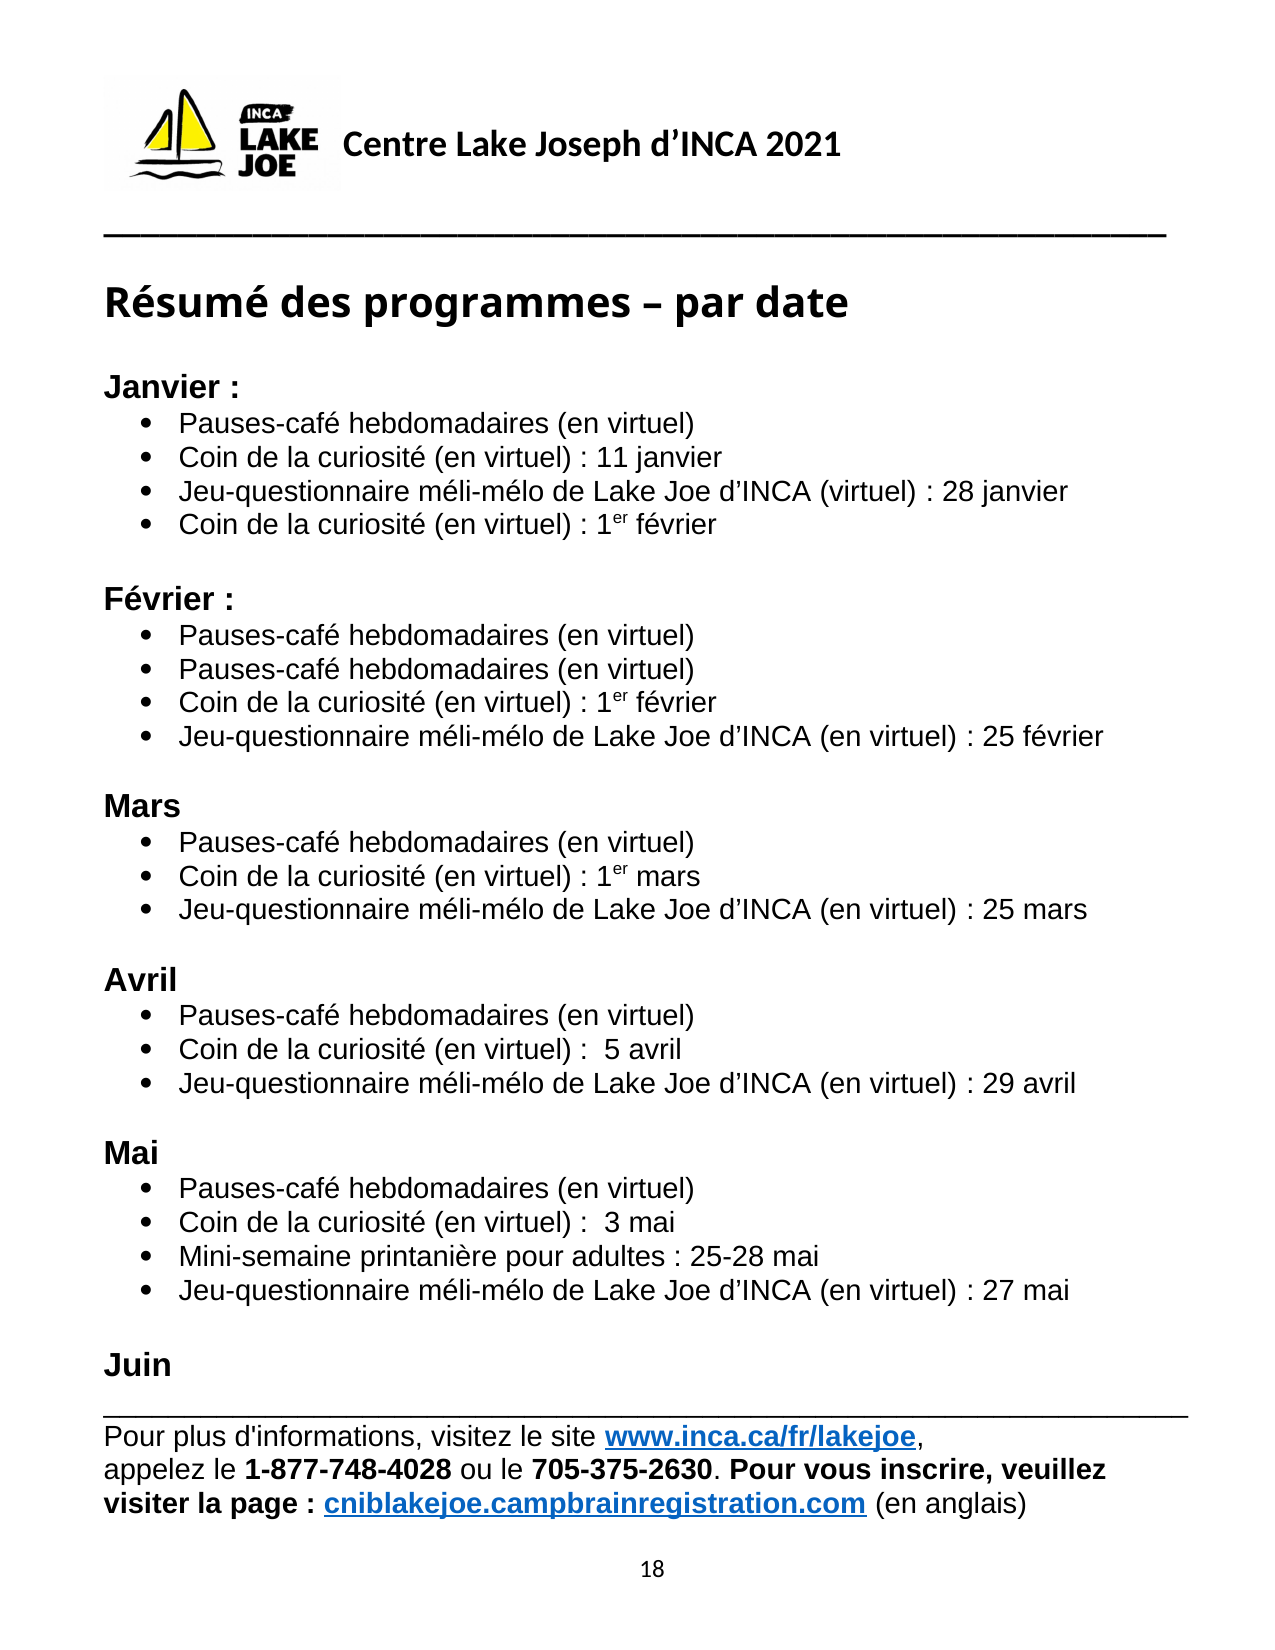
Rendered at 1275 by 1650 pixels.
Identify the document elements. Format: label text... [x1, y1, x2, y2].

list Coin de la curiosité (en virtuel) : 1er mars [141, 859, 1200, 892]
list Pauses-café hebdomadaires (en virtuel) [141, 825, 1200, 859]
subtitle Résumé des programmes – par date [103, 272, 1200, 329]
list Coin de la curiosité (en virtuel) : 3 mai [141, 1205, 1200, 1239]
list Pauses-café hebdomadaires (en virtuel) [141, 406, 1200, 440]
subtitle Février : [103, 579, 1200, 618]
list Pauses-café hebdomadaires (en virtuel) [141, 618, 1200, 652]
subtitle Avril [103, 960, 1200, 998]
list Coin de la curiosité (en virtuel) : 1er février [141, 685, 1200, 719]
subtitle Mars [103, 786, 1200, 825]
list Coin de la curiosité (en virtuel) : 11 janvier [141, 440, 1200, 473]
list Jeu-questionnaire méli-mélo de Lake Joe d’INCA (en virtuel) : 25 mars [141, 892, 1200, 926]
list Pauses-café hebdomadaires (en virtuel) [141, 998, 1200, 1032]
list Coin de la curiosité (en virtuel) : 5 avril [141, 1032, 1200, 1066]
list Coin de la curiosité (en virtuel) : 1er février [141, 507, 1200, 541]
list Jeu-questionnaire méli-mélo de Lake Joe d’INCA (en virtuel) : 27 mai [141, 1273, 1200, 1306]
list Mini-semaine printanière pour adultes : 25-28 mai [141, 1239, 1200, 1273]
list Jeu-questionnaire méli-mélo de Lake Joe d’INCA (en virtuel) : 29 avril [141, 1066, 1200, 1099]
list Jeu-questionnaire méli-mélo de Lake Joe d’INCA (virtuel) : 28 janvier [141, 473, 1200, 507]
subtitle Janvier : [103, 368, 1200, 406]
list Pauses-café hebdomadaires (en virtuel) [141, 652, 1200, 685]
subtitle Juin [103, 1345, 1200, 1383]
list Jeu-questionnaire méli-mélo de Lake Joe d’INCA (en virtuel) : 25 février [141, 719, 1200, 753]
list Pauses-café hebdomadaires (en virtuel) [141, 1171, 1200, 1205]
picture [103, 75, 341, 191]
subtitle Mai [103, 1133, 1200, 1171]
